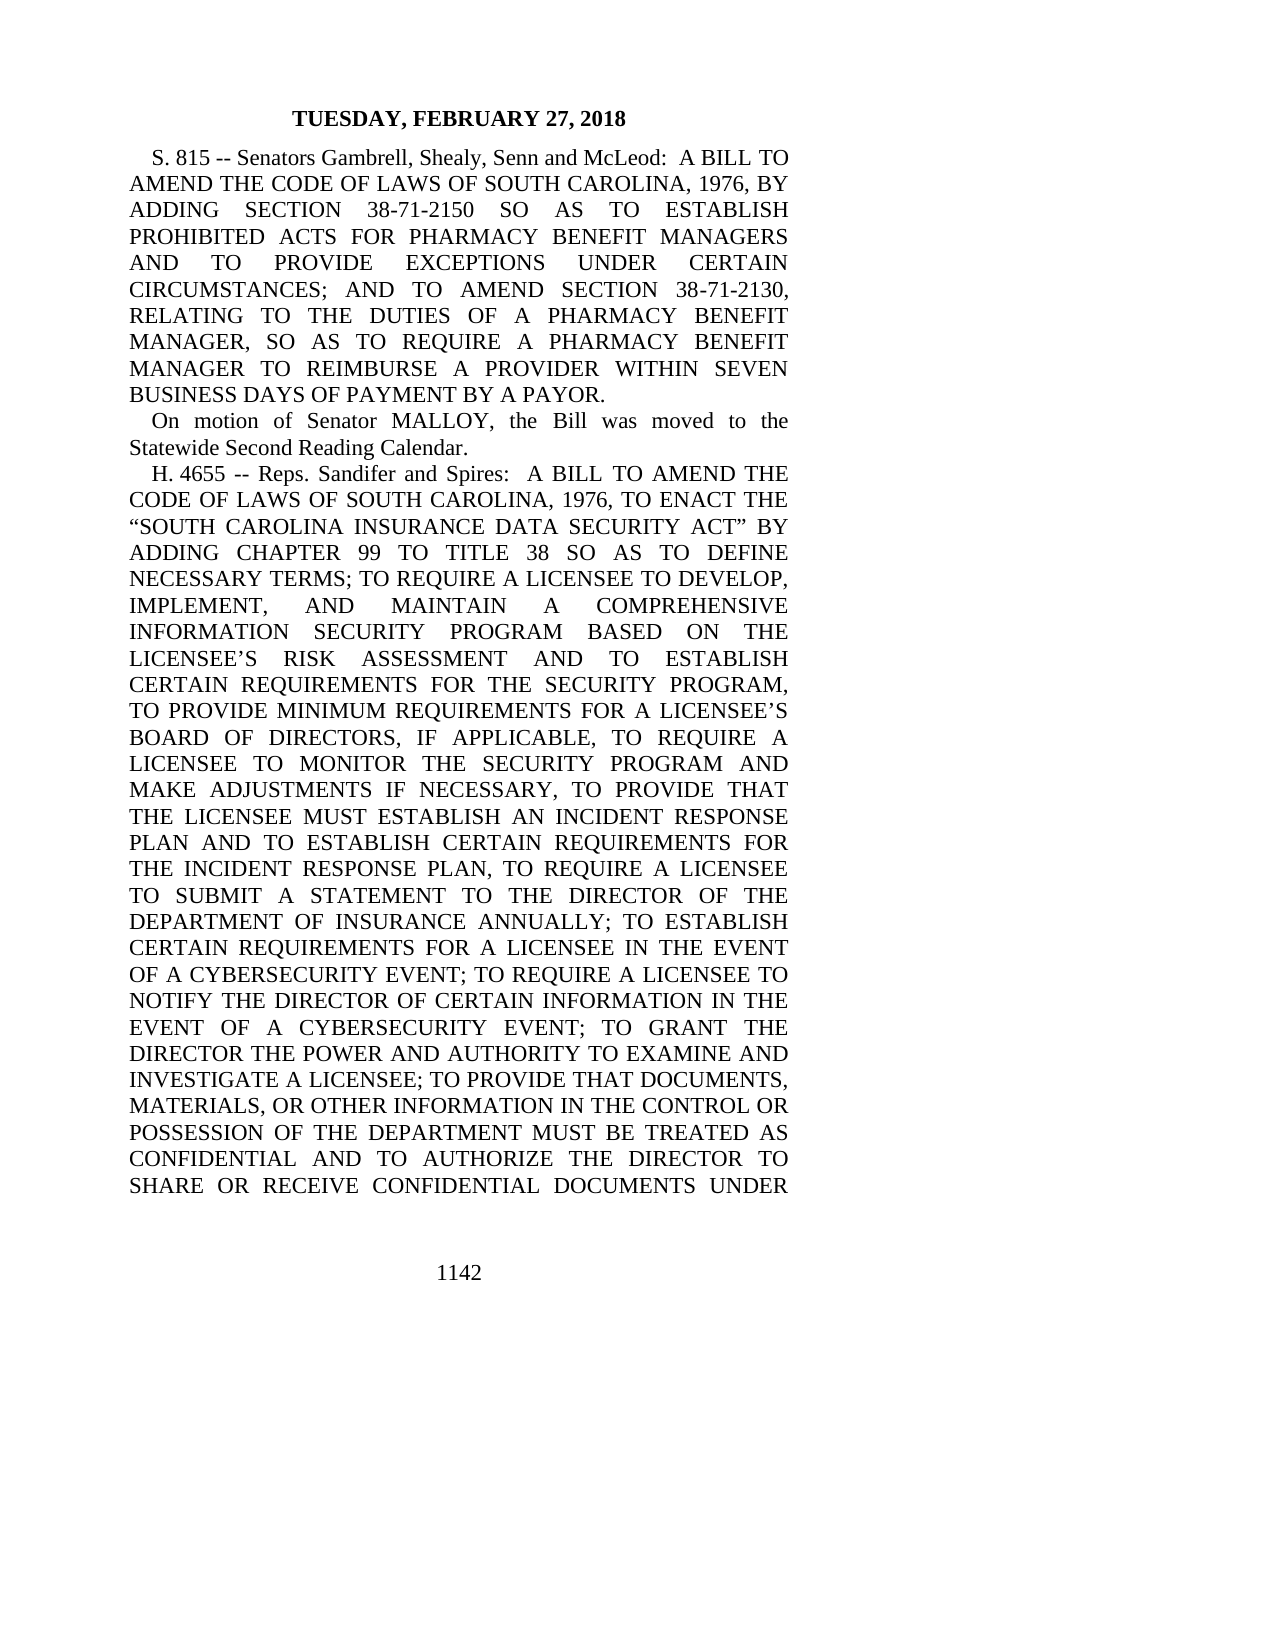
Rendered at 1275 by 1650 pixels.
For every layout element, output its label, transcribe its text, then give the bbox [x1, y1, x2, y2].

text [129, 460, 789, 1198]
text On motion of Senator MALLOY, the Bill was moved to the Statewide Second Reading Calendar. [129, 407, 789, 460]
text S. 815 -- Senators Gambrell, Shealy, Senn and McLeod: A BILL TO AMEND THE CODE OF LAWS OF SOUTH CAROLINA, 1976, BY ADDING SECTION 38-71-2150 SO AS TO ESTABLISH PROHIBITED ACTS FOR PHARMACY BENEFIT MANAGERS AND TO PROVIDE EXCEPTIONS UNDER CERTAIN CIRCUMSTANCES; AND TO AMEND SECTION 38-71-2130, RELATING TO THE DUTIES OF A PHARMACY BENEFIT MANAGER, SO AS TO REQUIRE A PHARMACY BENEFIT MANAGER TO REIMBURSE A PROVIDER WITHIN SEVEN BUSINESS DAYS OF PAYMENT BY A PAYOR. [129, 144, 789, 407]
